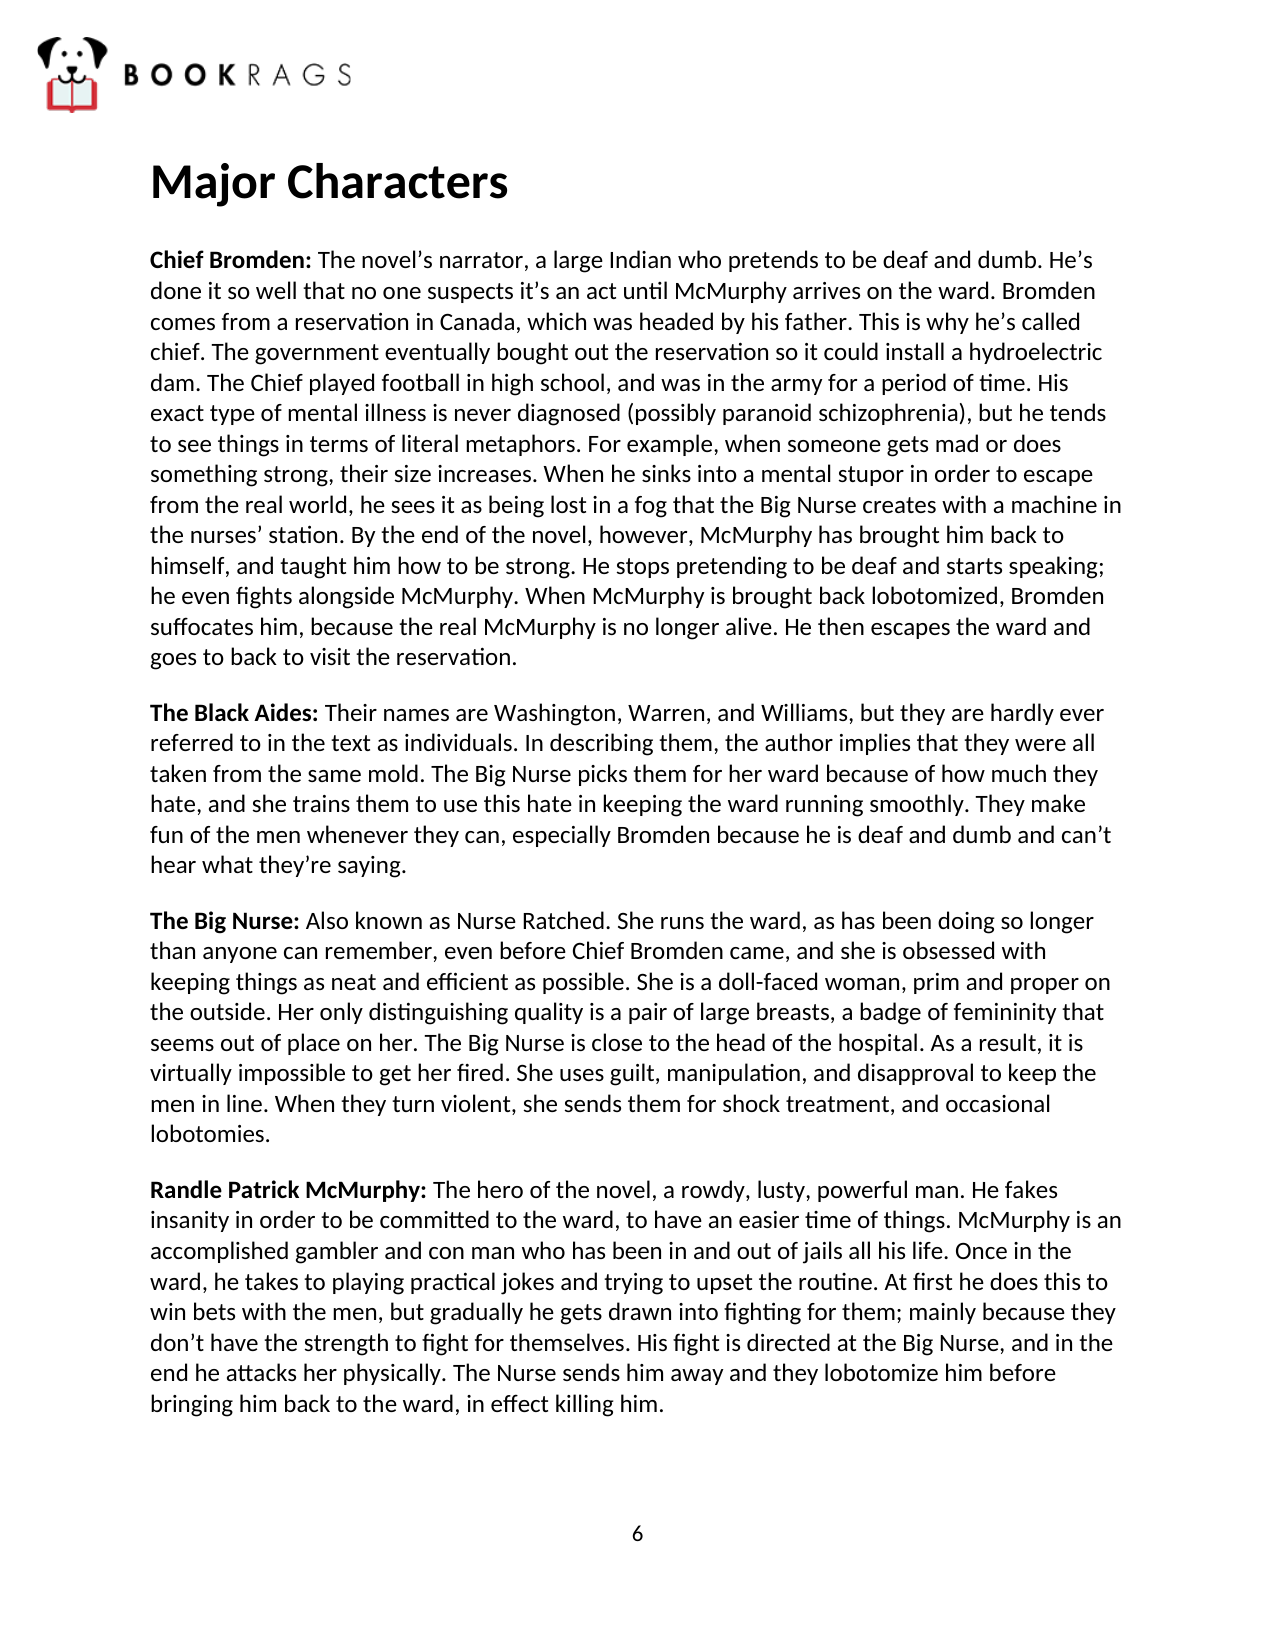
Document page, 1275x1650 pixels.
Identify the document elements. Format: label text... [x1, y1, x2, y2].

text Randle Patrick McMurphy: The hero of the novel, a rowdy, lusty, powerful man. He fakes insanity in order to be committed to the ward, to have an easier time of things. McMurphy is an accomplished gambler and con man who has been in and out of jails all his life. Once in the ward, he takes to playing practical jokes and trying to upset the routine. At first he does this to win bets with the men, but gradually he gets drawn into fighting for them; mainly because they don’t have the strength to fight for themselves. His fight is directed at the Big Nurse, and in the end he attacks her physically. The Nurse sends him away and they lobotomize him before bringing him back to the ward, in effect killing him. [150, 1174, 1125, 1418]
text The Big Nurse: Also known as Nurse Ratched. She runs the ward, as has been doing so longer than anyone can remember, even before Chief Bromden came, and she is obsessed with keeping things as neat and efficient as possible. She is a doll-faced woman, prim and proper on the outside. Her only distinguishing quality is a pair of large breasts, a badge of femininity that seems out of place on her. The Big Nurse is close to the head of the hospital. As a result, it is virtually impossible to get her fired. She uses guilt, manipulation, and disapproval to keep the men in line. When they turn violent, she sends them for shock treatment, and occasional lobotomies. [150, 905, 1125, 1149]
text The Black Aides: Their names are Washington, Warren, and Williams, but they are hardly ever referred to in the text as individuals. In describing them, the author implies that they were all taken from the same mold. The Big Nurse picks them for her ward because of how much they hate, and she trains them to use this hate in keeping the ward running smoothly. They make fun of the men whenever they can, especially Bromden because he is deaf and dumb and can’t hear what they’re saying. [150, 697, 1125, 880]
text Chief Bromden: The novel’s narrator, a large Indian who pretends to be deaf and dumb. He’s done it so well that no one suspects it’s an act until McMurphy arrives on the ward. Bromden comes from a reservation in Canada, which was headed by his father. This is why he’s called chief. The government eventually bought out the reservation so it could install a hydroelectric dam. The Chief played football in high school, and was in the army for a period of time. His exact type of mental illness is never diagnosed (possibly paranoid schizophrenia), but he tends to see things in terms of literal metaphors. For example, when someone gets mad or does something strong, their size increases. When he sinks into a mental stupor in order to escape from the real world, he sees it as being lost in a fog that the Big Nurse creates with a machine in the nurses’ station. By the end of the novel, however, McMurphy has brought him back to himself, and taught him how to be strong. He stops pretending to be deaf and starts speaking; he even fights alongside McMurphy. When McMurphy is brought back lobotomized, Bromden suffocates him, because the real McMurphy is no longer alive. He then escapes the ward and goes to back to visit the reservation. [150, 244, 1125, 672]
picture [37, 37, 351, 113]
text Major Characters [150, 150, 1125, 211]
